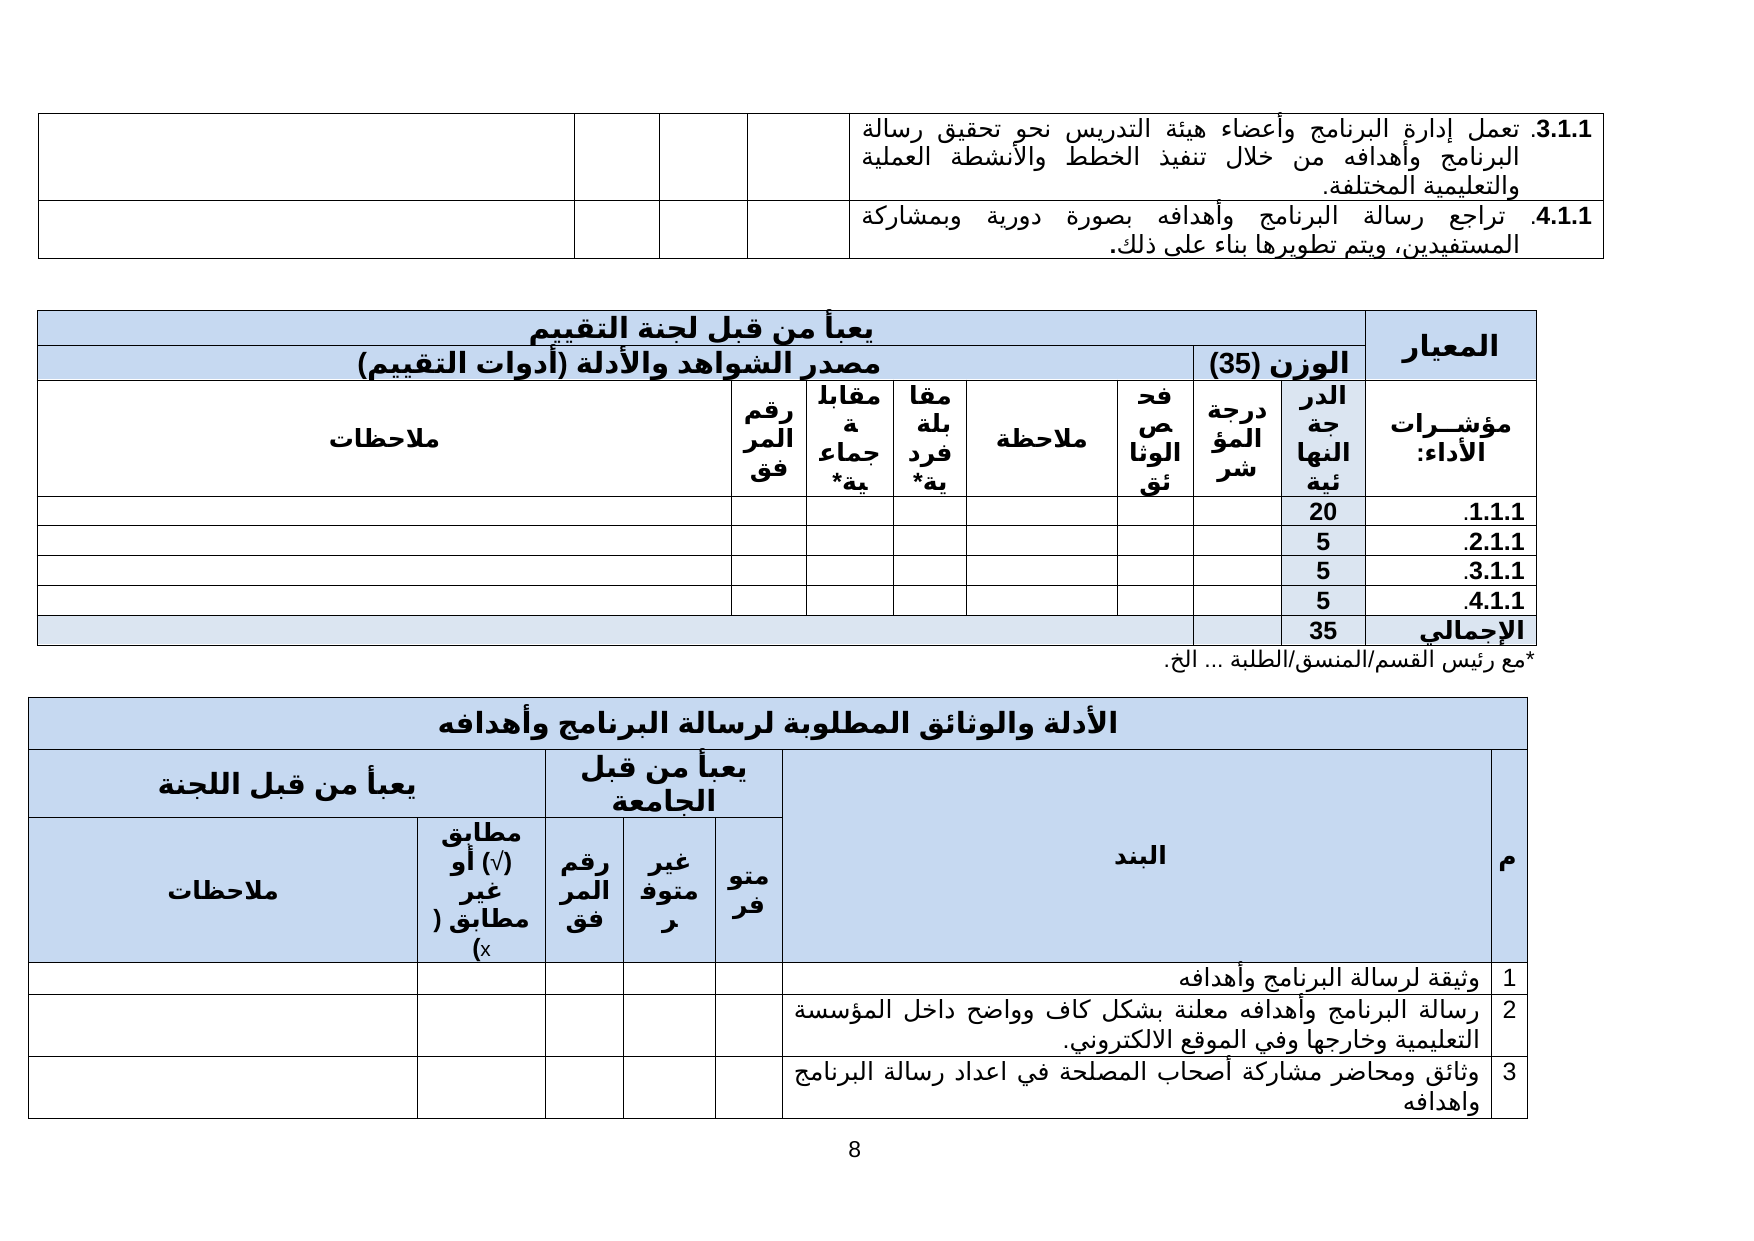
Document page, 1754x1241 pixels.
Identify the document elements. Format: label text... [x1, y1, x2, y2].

table_cell [967, 586, 1117, 615]
table_cell درجة المؤشر [1194, 381, 1281, 496]
table_cell [38, 616, 1193, 644]
table_cell [29, 963, 417, 994]
table_cell مقابلة جماعية* [807, 381, 893, 496]
table_cell [575, 114, 659, 200]
table_cell [967, 526, 1117, 555]
table_cell رسالة البرنامج وأهدافه معلنة بشكل كاف وواضح داخل المؤسسة التعليمية وخارجها وفي الموقع الالكتروني. [783, 995, 1491, 1056]
table_cell [1194, 586, 1281, 615]
table_cell يعبأ من قبل اللجنة [29, 750, 545, 817]
table_cell الدرجة النهائية [1282, 381, 1365, 496]
table_cell 5 [1282, 586, 1365, 615]
table_cell 2.1.1. [1366, 526, 1536, 555]
table_cell رقم المرفق [546, 818, 623, 962]
table_cell [38, 586, 731, 615]
table_cell [1194, 556, 1281, 585]
table_cell [732, 556, 806, 585]
table_cell فحص الوثائق [1118, 381, 1193, 496]
table_cell [418, 1057, 545, 1118]
table_cell 1 [1492, 963, 1527, 994]
table_cell 3.1.1. [1366, 556, 1536, 585]
table_cell [418, 995, 545, 1056]
table_cell [29, 1057, 417, 1118]
table_cell [38, 526, 731, 555]
table_cell [38, 556, 731, 585]
table_cell [39, 114, 574, 200]
table_cell [660, 201, 747, 258]
table_cell غير متوفر [624, 818, 715, 962]
table_cell 2 [1492, 995, 1527, 1056]
table_cell [807, 586, 893, 615]
table_cell [1194, 526, 1281, 555]
table_cell [1118, 556, 1193, 585]
table_cell [732, 586, 806, 615]
table_cell 3.1.1. تعمل إدارة البرنامج وأعضاء هيئة التدريس نحو تحقيق رسالة البرنامج وأهدافه من خلال تنفيذ الخطط والأنشطة العملية والتعليمية المختلفة. [850, 114, 1603, 200]
table_cell [967, 556, 1117, 585]
table_cell متوفر [716, 818, 782, 962]
table_cell وثيقة لرسالة البرنامج وأهدافه [783, 963, 1491, 994]
table_cell [546, 995, 623, 1056]
table_header المعيار [1366, 311, 1536, 379]
table_cell [546, 1057, 623, 1118]
table_cell 20 [1282, 497, 1365, 525]
table_cell [1118, 497, 1193, 525]
table_cell الوزن (35) [1194, 346, 1365, 379]
table_cell [716, 963, 782, 994]
table_cell [575, 201, 659, 258]
table_cell [732, 497, 806, 525]
table_cell [967, 497, 1117, 525]
table_cell 5 [1282, 526, 1365, 555]
table_cell [894, 586, 966, 615]
table_cell [1118, 586, 1193, 615]
table_cell [732, 526, 806, 555]
table_cell [418, 963, 545, 994]
table_cell يعبأ من قبل الجامعة [546, 750, 782, 817]
table_cell [29, 995, 417, 1056]
table_cell 1.1.1. [1366, 497, 1536, 525]
table_cell [748, 114, 849, 200]
table_cell 3 [1492, 1057, 1527, 1118]
table_header يعبأ من قبل لجنة التقييم [38, 311, 1365, 345]
table_cell [716, 1057, 782, 1118]
table_cell مؤشــرات الأداء: [1366, 381, 1536, 496]
table_header الأدلة والوثائق المطلوبة لرسالة البرنامج وأهدافه [29, 698, 1527, 749]
list *مع رئيس القسم/المنسق/الطلبة ... الخ. [105, 646, 1554, 672]
table_cell [807, 497, 893, 525]
table_cell البند [783, 750, 1491, 962]
table_cell [1194, 497, 1281, 525]
table_cell [807, 526, 893, 555]
table_cell ملاحظات [29, 818, 417, 962]
table_cell [748, 201, 849, 258]
table_cell وثائق ومحاضر مشاركة أصحاب المصلحة في اعداد رسالة البرنامج واهدافه [783, 1057, 1491, 1118]
table_cell [894, 497, 966, 525]
table_cell [546, 963, 623, 994]
table_cell ملاحظة [967, 381, 1117, 496]
table_cell [894, 556, 966, 585]
table_cell 5 [1282, 556, 1365, 585]
table_cell [660, 114, 747, 200]
table_cell 35 [1282, 616, 1365, 644]
table_cell م [1492, 750, 1527, 962]
table_cell [894, 526, 966, 555]
table_cell ملاحظات [38, 381, 731, 496]
table_cell [716, 995, 782, 1056]
table_cell [1118, 526, 1193, 555]
table_cell 4.1.1. [1366, 586, 1536, 615]
table_cell [807, 556, 893, 585]
table_cell 4.1.1. تراجع رسالة البرنامج وأهدافه بصورة دورية وبمشاركة المستفيدين، ويتم تطويرها بناء على ذلك. [850, 201, 1603, 258]
table_cell [624, 963, 715, 994]
table_cell الإجمالي [1366, 616, 1536, 644]
table_cell [1194, 616, 1281, 644]
table_cell [39, 201, 574, 258]
table_cell مصدر الشواهد والأدلة (أدوات التقييم) [38, 346, 1193, 379]
table_cell رقم المرفق [732, 381, 806, 496]
table_cell مقابلة فردية* [894, 381, 966, 496]
table_cell [624, 1057, 715, 1118]
table_cell [624, 995, 715, 1056]
table_cell مطابق (√) أو غير مطابق (x) [418, 818, 545, 962]
table_cell [38, 497, 731, 525]
